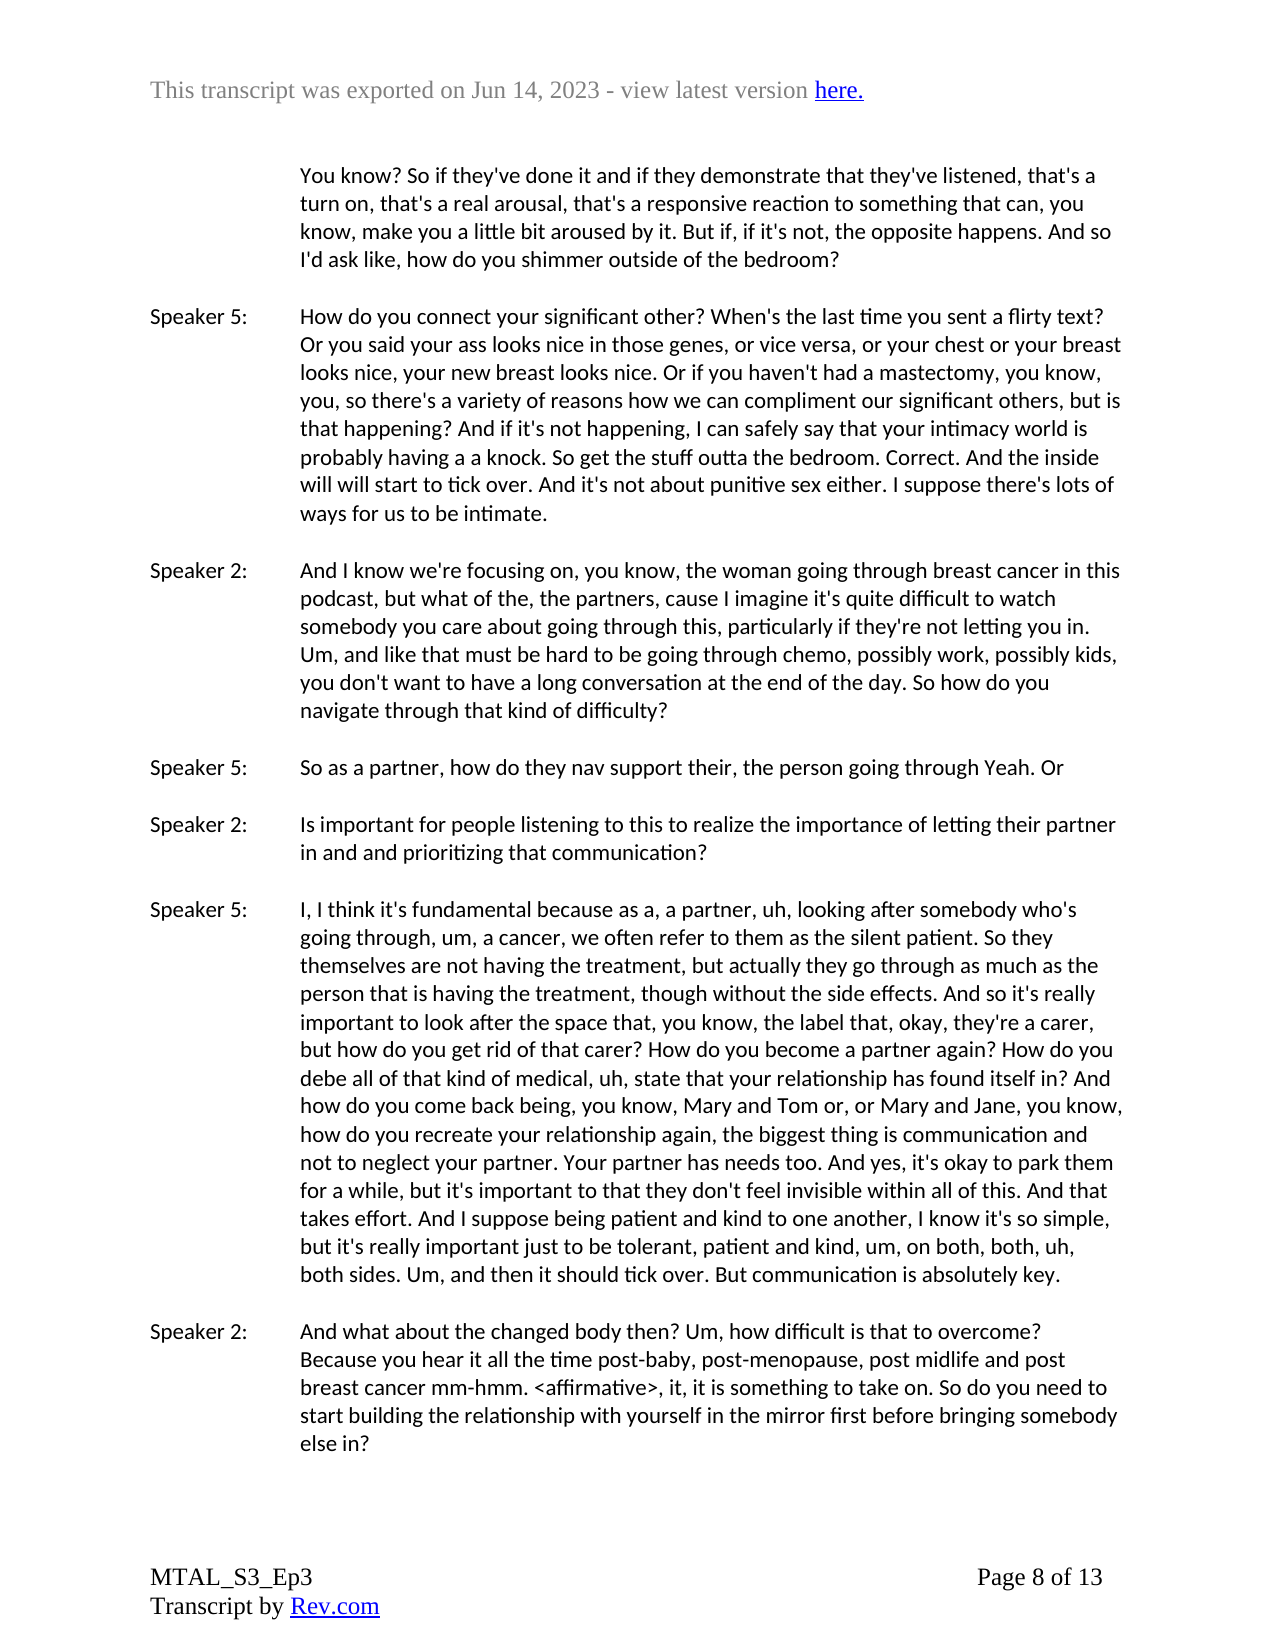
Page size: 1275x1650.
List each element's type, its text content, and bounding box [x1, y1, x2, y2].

text Speaker 5: How do you connect your significant other? When's the last time you sent a flirty text? Or you said your ass looks nice in those genes, or vice versa, or your chest or your breast looks nice, your new breast looks nice. Or if you haven't had a mastectomy, you know, you, so there's a variety of reasons how we can compliment our significant others, but is that happening? And if it's not happening, I can safely say that your intimacy world is probably having a a knock. So get the stuff outta the bedroom. Correct. And the inside will will start to tick over. And it's not about punitive sex either. I suppose there's lots of ways for us to be intimate. [150, 302, 1125, 527]
text Speaker 2: Is important for people listening to this to realize the importance of letting their partner in and and prioritizing that communication? [150, 810, 1125, 866]
text Speaker 5: So as a partner, how do they nav support their, the person going through Yeah. Or [150, 753, 1125, 781]
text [150, 161, 1125, 273]
text Speaker 2: And what about the changed body then? Um, how difficult is that to overcome? Because you hear it all the time post-baby, post-menopause, post midlife and post breast cancer mm-hmm. <affirmative>, it, it is something to take on. So do you need to start building the relationship with yourself in the mirror first before bringing somebody else in? [150, 1317, 1125, 1457]
text Speaker 2: And I know we're focusing on, you know, the woman going through breast cancer in this podcast, but what of the, the partners, cause I imagine it's quite difficult to watch somebody you care about going through this, particularly if they're not letting you in. Um, and like that must be hard to be going through chemo, possibly work, possibly kids, you don't want to have a long conversation at the end of the day. So how do you navigate through that kind of difficulty? [150, 556, 1125, 724]
text Speaker 5: I, I think it's fundamental because as a, a partner, uh, looking after somebody who's going through, um, a cancer, we often refer to them as the silent patient. So they themselves are not having the treatment, but actually they go through as much as the person that is having the treatment, though without the side effects. And so it's really important to look after the space that, you know, the label that, okay, they're a carer, but how do you get rid of that carer? How do you become a partner again? How do you debe all of that kind of medical, uh, state that your relationship has found itself in? And how do you come back being, you know, Mary and Tom or, or Mary and Jane, you know, how do you recreate your relationship again, the biggest thing is communication and not to neglect your partner. Your partner has needs too. And yes, it's okay to park them for a while, but it's important to that they don't feel invisible within all of this. And that takes effort. And I suppose being patient and kind to one another, I know it's so simple, but it's really important just to be tolerant, patient and kind, um, on both, both, uh, both sides. Um, and then it should tick over. But communication is absolutely key. [150, 896, 1125, 1288]
